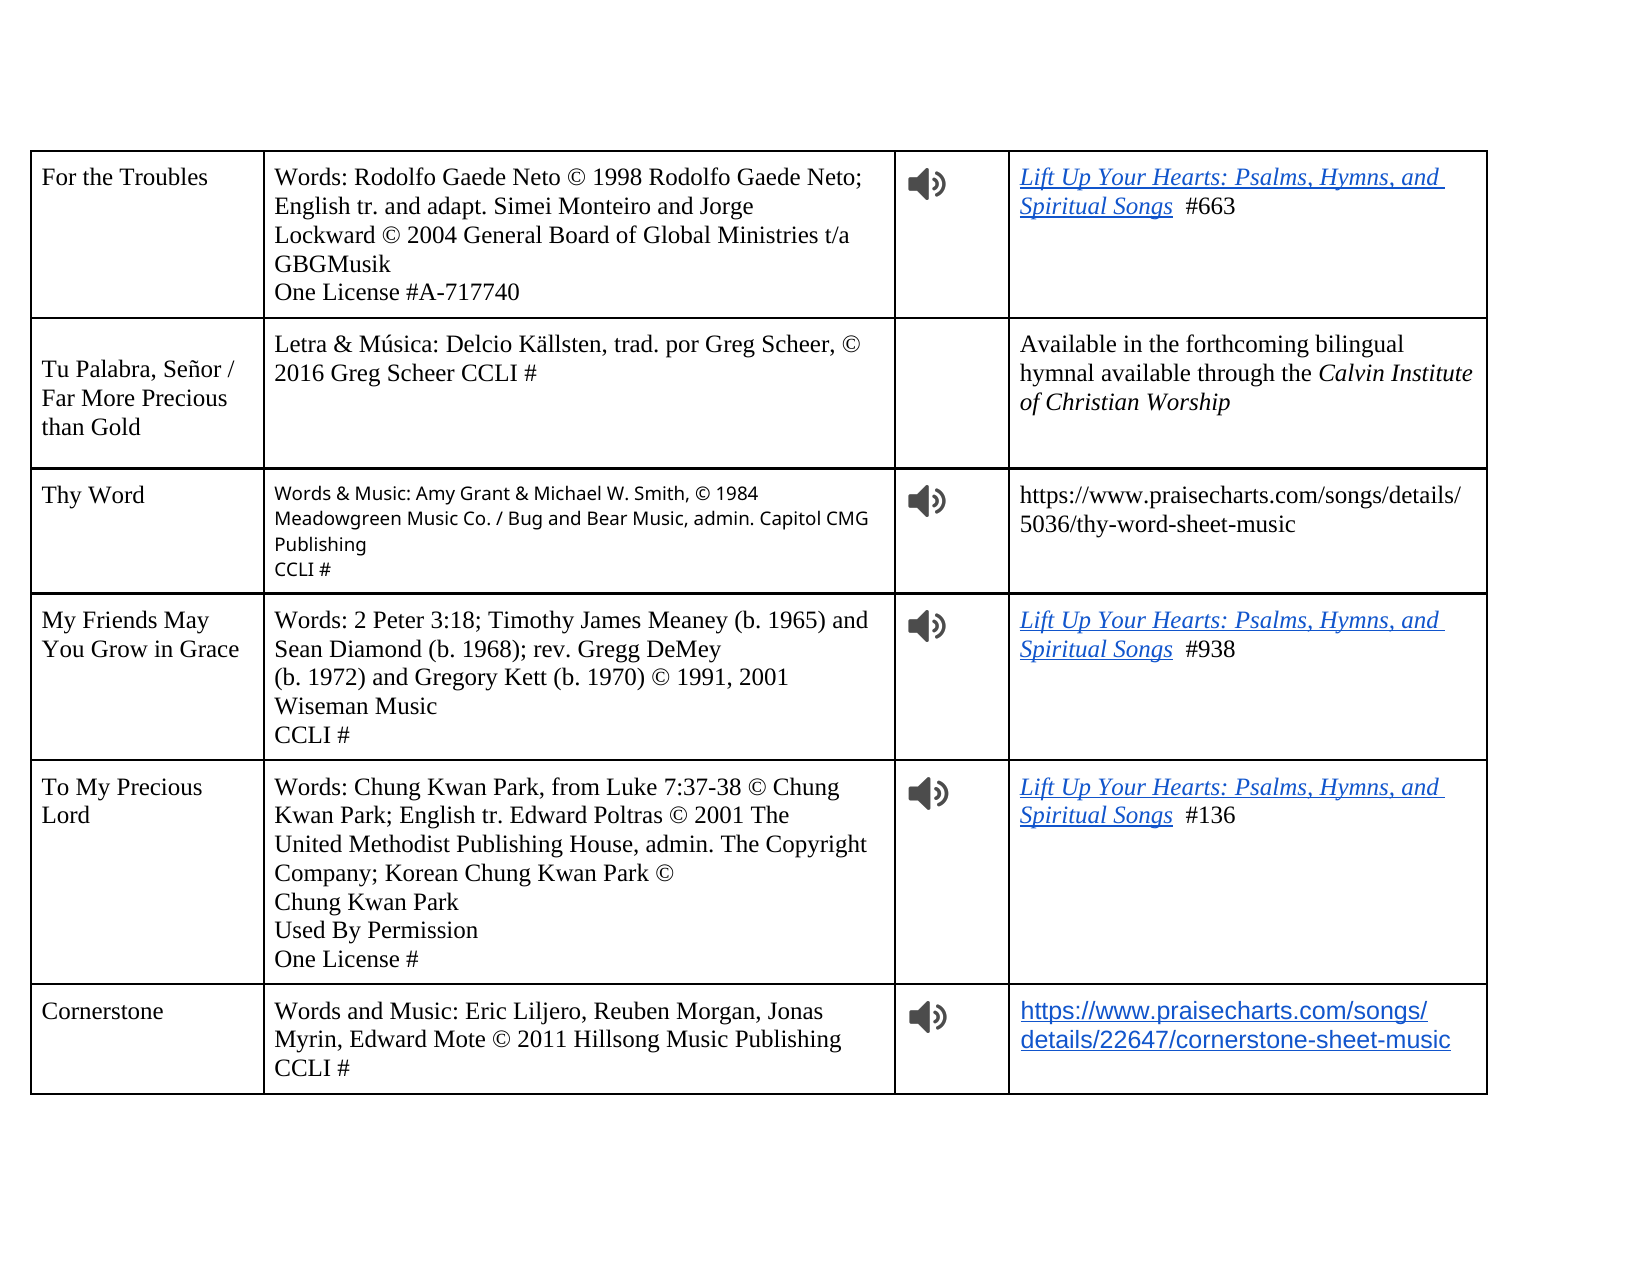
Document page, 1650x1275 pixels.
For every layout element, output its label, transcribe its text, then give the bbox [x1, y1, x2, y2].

table_cell Lift Up Your Hearts: Psalms, Hymns, and Spiritual Songs #663 [1010, 152, 1486, 317]
table_cell Words: Rodolfo Gaede Neto © 1998 Rodolfo Gaede Neto; English tr. and adapt. Simei Monteiro and Jorge Lockward © 2004 General Board of Global Ministries t/a GBGMusik One License #A-717740 [265, 152, 894, 317]
picture [905, 771, 952, 816]
table_cell [896, 470, 1008, 592]
table_cell https://www.praisecharts.com/songs/details/5036/thy-word-sheet-music [1010, 470, 1486, 592]
table_cell [896, 319, 1008, 467]
table_cell Words: Chung Kwan Park, from Luke 7:37-38 © Chung Kwan Park; English tr. Edward Poltras © 2001 The United Methodist Publishing House, admin. The Copyright Company; Korean Chung Kwan Park © Chung Kwan Park Used By Permission One License # [265, 761, 894, 983]
table_cell Thy Word [32, 470, 263, 592]
table_cell Words & Music: Amy Grant & Michael W. Smith, © 1984 Meadowgreen Music Co. / Bug and Bear Music, admin. Capitol CMG Publishing CCLI # [265, 470, 894, 592]
table_cell [896, 595, 1008, 759]
table_cell [896, 761, 1008, 983]
table_cell Available in the forthcoming bilingual hymnal available through the Calvin Institute of Christian Worship [1010, 319, 1486, 467]
table_cell My Friends May You Grow in Grace [32, 595, 263, 759]
table_cell For the Troubles [32, 152, 263, 317]
table_cell [896, 152, 1008, 317]
table_cell [896, 985, 1008, 1092]
picture [906, 995, 950, 1039]
picture [905, 162, 949, 206]
table_cell Cornerstone [32, 985, 263, 1092]
table_cell Letra & Música: Delcio Källsten, trad. por Greg Scheer, © 2016 Greg Scheer CCLI # [265, 319, 894, 467]
picture [905, 604, 949, 648]
picture [905, 479, 949, 523]
table_cell Tu Palabra, Señor / Far More Precious than Gold [32, 319, 263, 467]
table_cell Lift Up Your Hearts: Psalms, Hymns, and Spiritual Songs #938 [1010, 595, 1486, 759]
table_cell Words and Music: Eric Liljero, Reuben Morgan, Jonas Myrin, Edward Mote © 2011 Hillsong Music Publishing CCLI # [265, 985, 894, 1092]
table_cell To My Precious Lord [32, 761, 263, 983]
table_cell Lift Up Your Hearts: Psalms, Hymns, and Spiritual Songs #136 [1010, 761, 1486, 983]
table_cell Words: 2 Peter 3:18; Timothy James Meaney (b. 1965) and Sean Diamond (b. 1968); rev. Gregg DeMey (b. 1972) and Gregory Kett (b. 1970) © 1991, 2001 Wiseman Music CCLI # [265, 595, 894, 759]
table_cell https://www.praisecharts.com/songs/details/22647/cornerstone-sheet-music [1010, 985, 1486, 1092]
